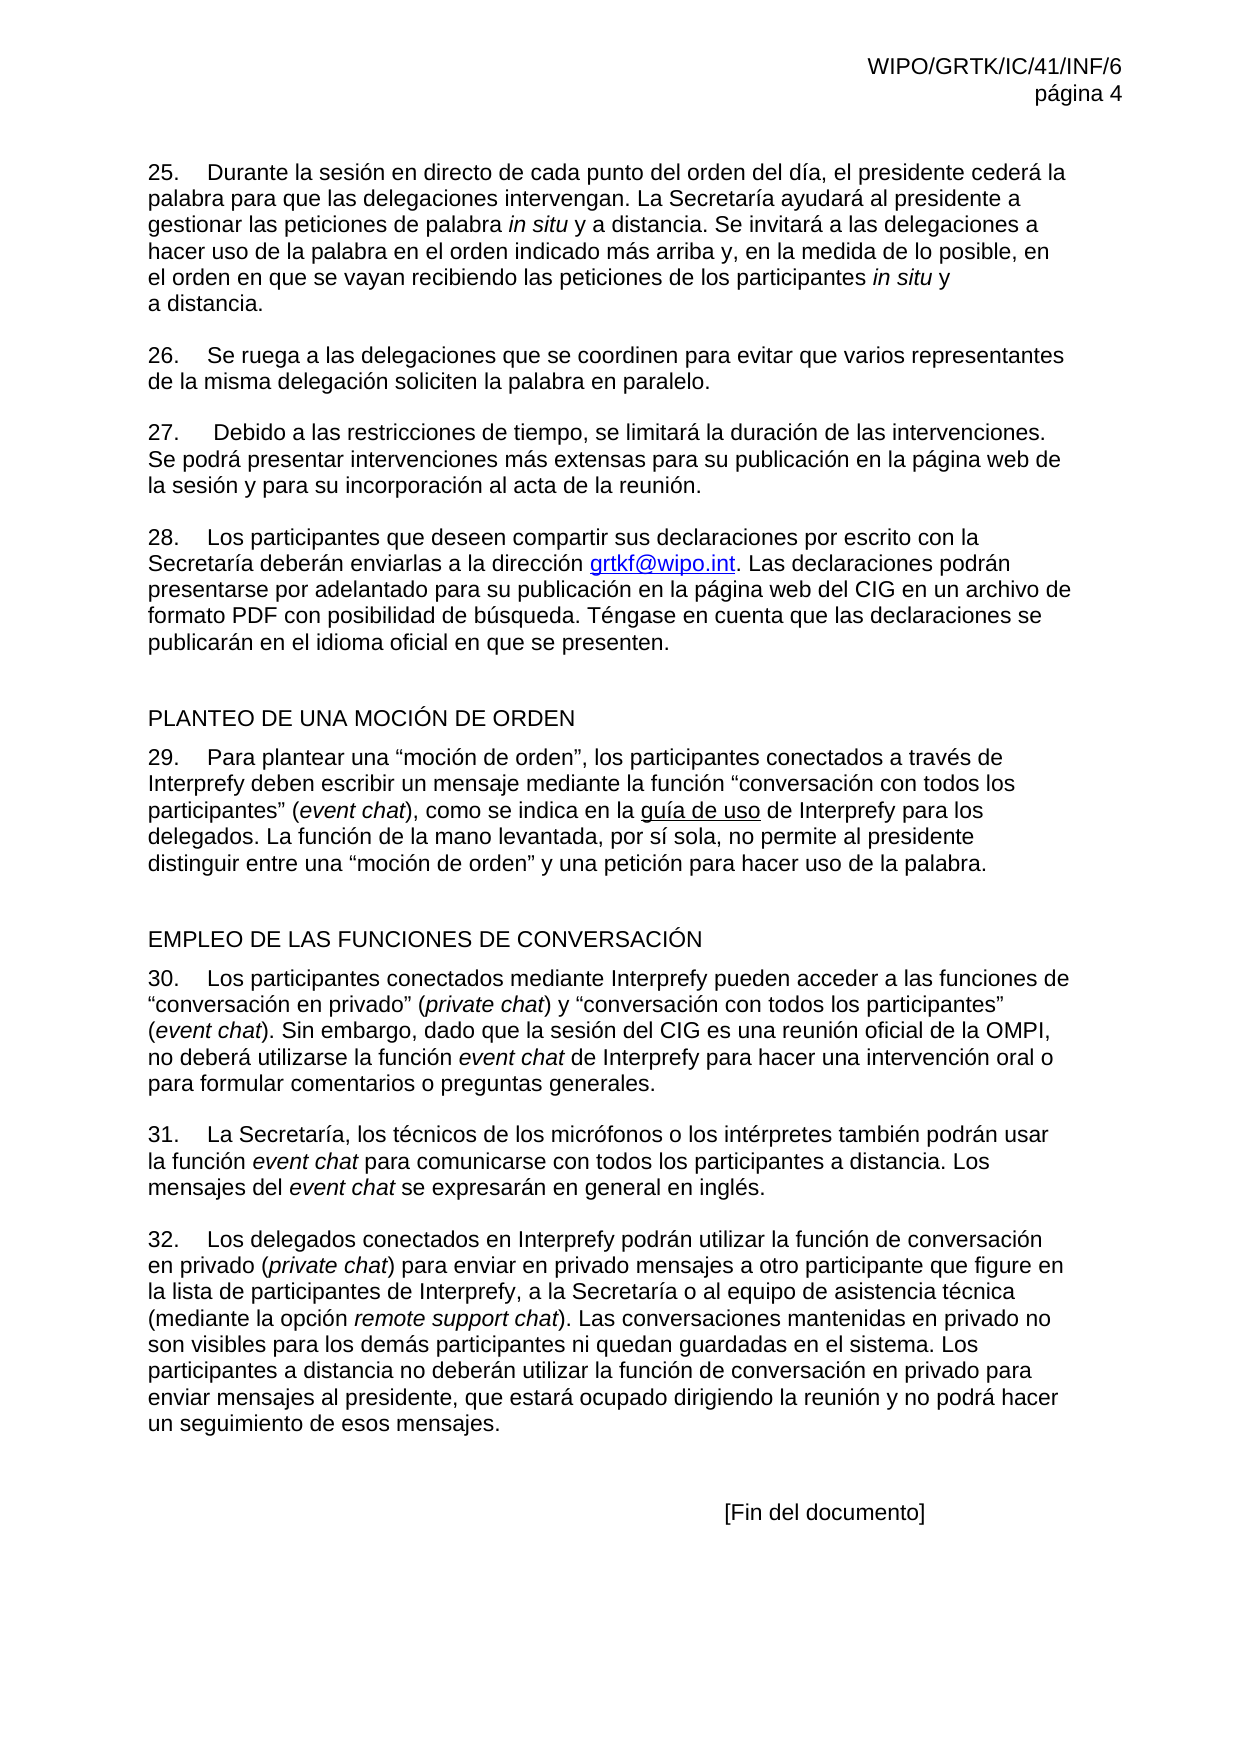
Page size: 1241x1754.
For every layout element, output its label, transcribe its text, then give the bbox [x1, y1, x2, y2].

list Los participantes que deseen compartir sus declaraciones por escrito con la Secretaría deberán enviarlas a la dirección grtkf@wipo.int. Las declaraciones podrán presentarse por adelantado para su publicación en la página web del CIG en un archivo de formato PDF con posibilidad de búsqueda. Téngase en cuenta que las declaraciones se publicarán en el idioma oficial en que se presenten. [148, 523, 1072, 655]
list Los participantes conectados mediante Interprefy pueden acceder a las funciones de “conversación en privado” (private chat) y “conversación con todos los participantes” (event chat). Sin embargo, dado que la sesión del CIG es una reunión oficial de la OMPI, no deberá utilizarse la función event chat de Interprefy para hacer una intervención oral o para formular comentarios o preguntas generales. [148, 965, 1072, 1096]
list Para plantear una “moción de orden”, los participantes conectados a través de Interprefy deben escribir un mensaje mediante la función “conversación con todos los participantes” (event chat), como se indica en la guía de uso de Interprefy para los delegados. La función de la mano levantada, por sí sola, no permite al presidente distinguir entre una “moción de orden” y una petición para hacer uso de la palabra. [148, 744, 1072, 876]
list Debido a las restricciones de tiempo, se limitará la duración de las intervenciones. Se podrá presentar intervenciones más extensas para su publicación en la página web de la sesión y para su incorporación al acta de la reunión. [148, 419, 1072, 498]
list Se ruega a las delegaciones que se coordinen para evitar que varios representantes de la misma delegación soliciten la palabra en paralelo. [148, 342, 1072, 394]
list La Secretaría, los técnicos de los micrófonos o los intérpretes también podrán usar la función event chat para comunicarse con todos los participantes a distancia. Los mensajes del event chat se expresarán en general en inglés. [148, 1121, 1072, 1201]
list Los delegados conectados en Interprefy podrán utilizar la función de conversación en privado (private chat) para enviar en privado mensajes a otro participante que figure en la lista de participantes de Interprefy, a la Secretaría o al equipo de asistencia técnica (mediante la opción remote support chat). Las conversaciones mantenidas en privado no son visibles para los demás participantes ni quedan guardadas en el sistema. Los participantes a distancia no deberán utilizar la función de conversación en privado para enviar mensajes al presidente, que estará ocupado dirigiendo la reunión y no podrá hacer un seguimiento de esos mensajes. [148, 1226, 1072, 1436]
list Durante la sesión en directo de cada punto del orden del día, el presidente cederá la palabra para que las delegaciones intervengan. La Secretaría ayudará al presidente a gestionar las peticiones de palabra in situ y a distancia. Se invitará a las delegaciones a hacer uso de la palabra en el orden indicado más arriba y, en la medida de lo posible, en el orden en que se vayan recibiendo las peticiones de los participantes in situ y a distancia. [148, 158, 1072, 317]
text [Fin del documento] [724, 1499, 1122, 1525]
subtitle EMPLEO DE LAS FUNCIONES DE CONVERSACIÓN [148, 926, 1122, 952]
subtitle PLANTEO DE UNA MOCIÓN DE ORDEN [148, 705, 1122, 732]
